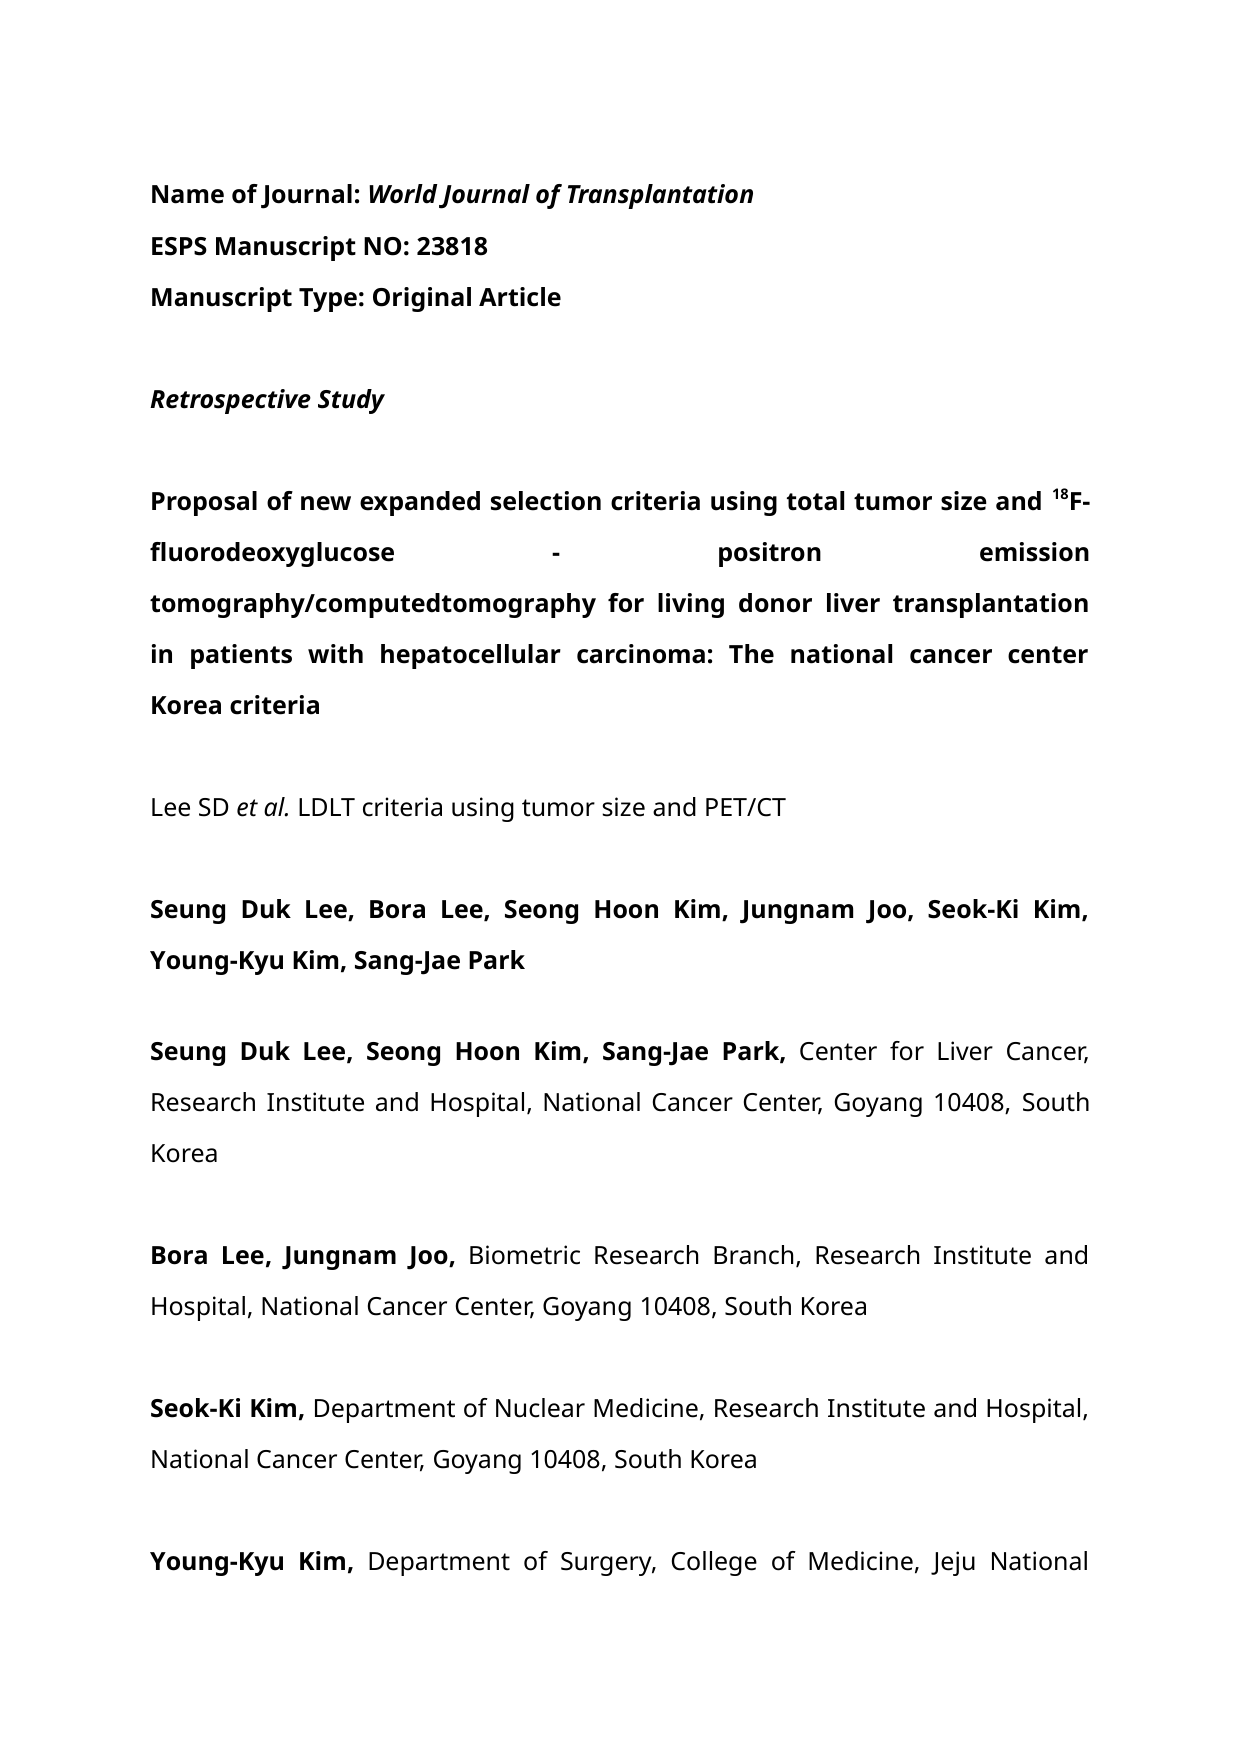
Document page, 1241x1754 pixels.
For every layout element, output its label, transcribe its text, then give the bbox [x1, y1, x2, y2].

text Seung Duk Lee, Seong Hoon Kim, Sang-Jae Park, Center for Liver Cancer, Research Institute and Hospital, National Cancer Center, Goyang 10408, South Korea [150, 1034, 1090, 1170]
text Seok-Ki Kim, Department of Nuclear Medicine, Research Institute and Hospital, National Cancer Center, Goyang 10408, South Korea [150, 1391, 1090, 1476]
text Name of Journal: World Journal of Transplantation [150, 177, 1090, 211]
text ESPS Manuscript NO: 23818 [150, 228, 1090, 262]
text Bora Lee, Jungnam Joo, Biometric Research Branch, Research Institute and Hospital, National Cancer Center, Goyang 10408, South Korea [150, 1238, 1090, 1323]
text Manuscript Type: Original Article [150, 279, 1090, 313]
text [150, 1544, 1090, 1578]
text Seung Duk Lee, Bora Lee, Seong Hoon Kim, Jungnam Joo, Seok-Ki Kim, Young-Kyu Kim, Sang-Jae Park [150, 892, 1090, 1019]
text Retrospective Study [150, 381, 1090, 415]
text Lee SD et al. LDLT criteria using tumor size and PET/CT [150, 790, 1090, 824]
text Proposal of new expanded selection criteria using total tumor size and 18F-fluorodeoxyglucose - positron emission tomography/computedtomography for living donor liver transplantation in patients with hepatocellular carcinoma: The national cancer center Korea criteria [150, 483, 1090, 722]
